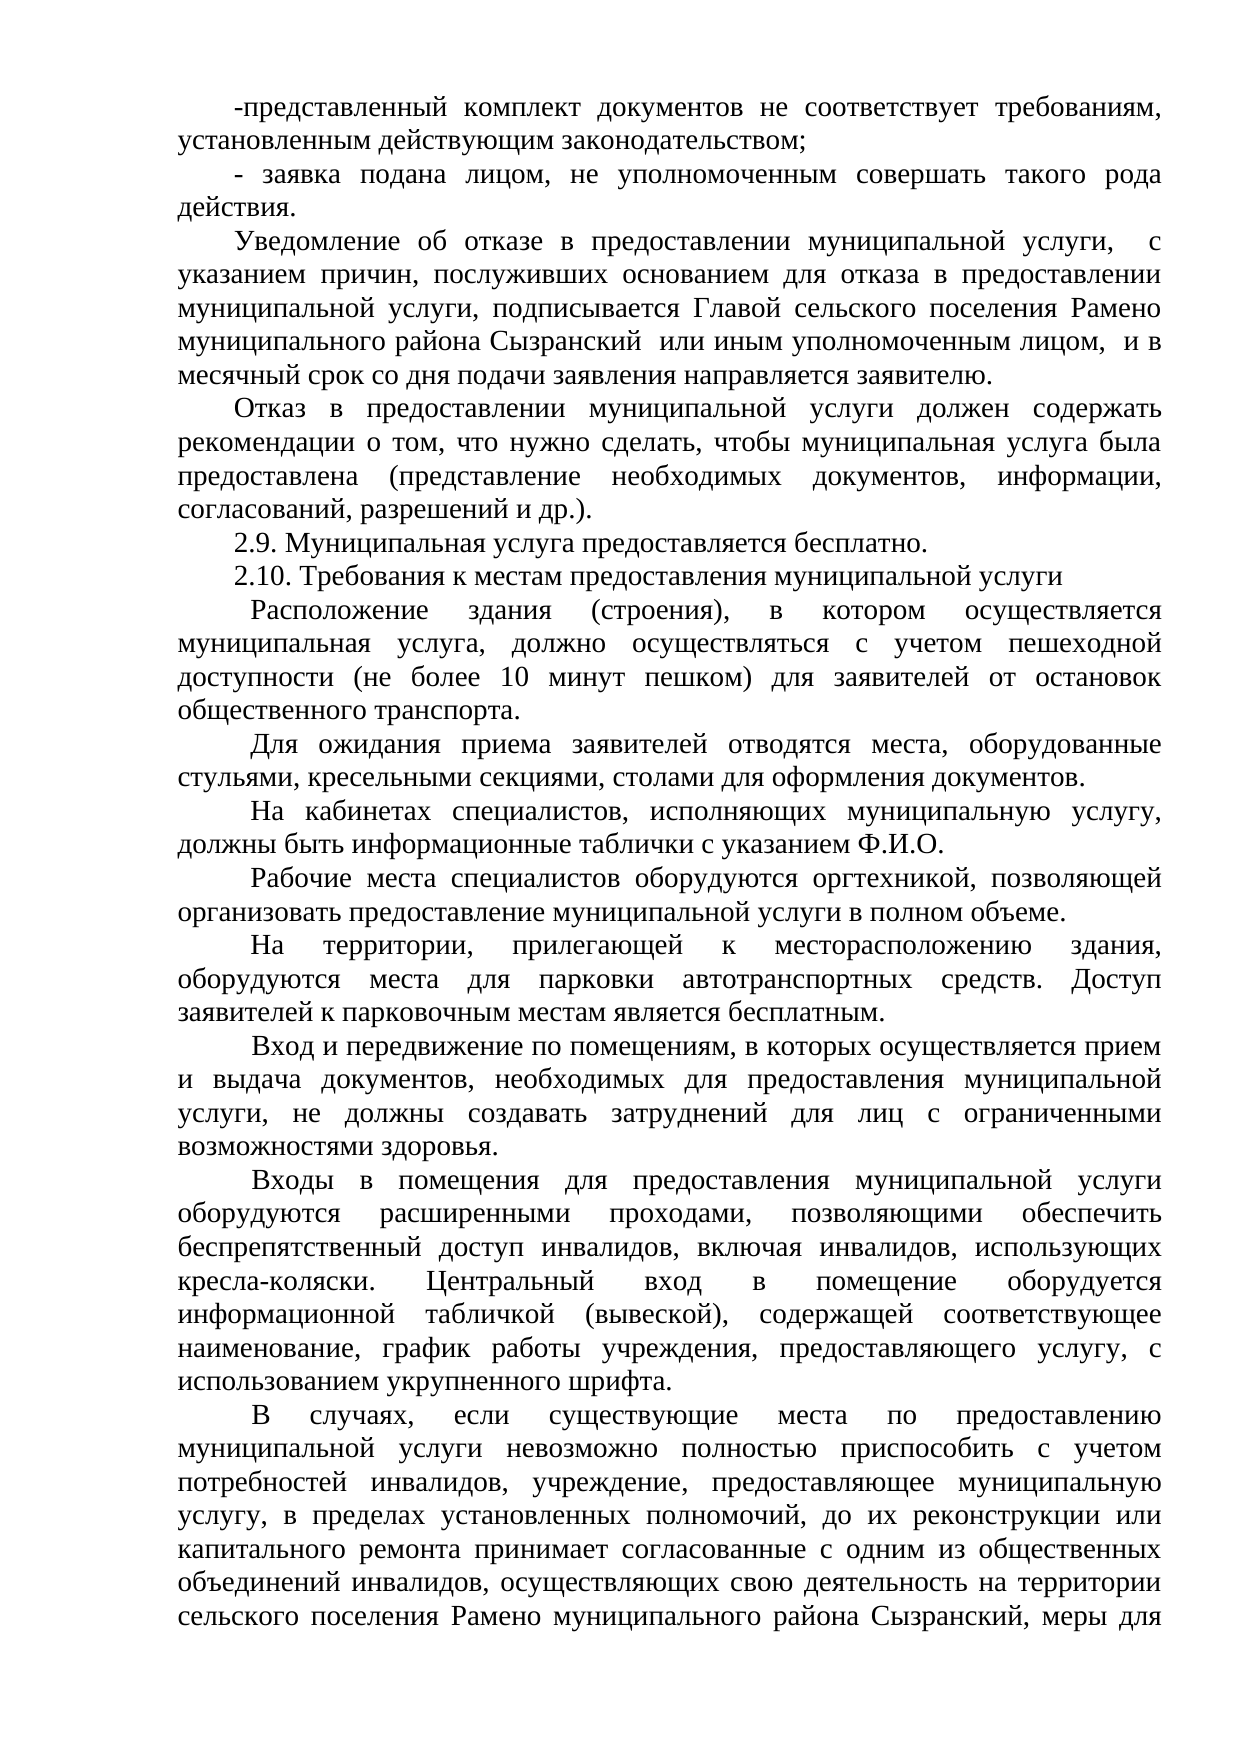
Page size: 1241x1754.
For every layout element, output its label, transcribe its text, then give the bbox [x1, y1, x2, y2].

text Входы в помещения для предоставления муниципальной услуги оборудуются расширенными проходами, позволяющими обеспечить беспрепятственный доступ инвалидов, включая инвалидов, использующих кресла-коляски. Центральный вход в помещение оборудуется информационной табличкой (вывеской), содержащей соответствующее наименование, график работы учреждения, предоставляющего услугу, с использованием укрупненного шрифта. [177, 1162, 1162, 1397]
text Вход и передвижение по помещениям, в которых осуществляется прием и выдача документов, необходимых для предоставления муниципальной услуги, не должны создавать затруднений для лиц с ограниченными возможностями здоровья. [177, 1028, 1162, 1162]
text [177, 1397, 1162, 1632]
text Для ожидания приема заявителей отводятся места, оборудованные стульями, кресельными секциями, столами для оформления документов. [177, 726, 1162, 793]
text Расположение здания (строения), в котором осуществляется муниципальная услуга, должно осуществляться с учетом пешеходной доступности (не более 10 минут пешком) для заявителей от остановок общественного транспорта. [177, 592, 1162, 726]
text На кабинетах специалистов, исполняющих муниципальную услугу, должны быть информационные таблички с указанием Ф.И.О. [177, 793, 1162, 860]
text Рабочие места специалистов оборудуются оргтехникой, позволяющей организовать предоставление муниципальной услуги в полном объеме. [177, 860, 1162, 927]
text -представленный комплект документов не соответствует требованиям, установленным действующим законодательством; [177, 89, 1162, 156]
text Отказ в предоставлении муниципальной услуги должен содержать рекомендации о том, что нужно сделать, чтобы муниципальная услуга была предоставлена (представление необходимых документов, информации, согласований, разрешений и др.). [177, 391, 1162, 525]
text - заявка подана лицом, не уполномоченным совершать такого рода действия. [177, 156, 1162, 223]
text На территории, прилегающей к месторасположению здания, оборудуются места для парковки автотранспортных средств. Доступ заявителей к парковочным местам является бесплатным. [177, 927, 1162, 1028]
text 2.9. Муниципальная услуга предоставляется бесплатно. [177, 525, 1162, 558]
text 2.10. Требования к местам предоставления муниципальной услуги [177, 558, 1162, 592]
text Уведомление об отказе в предоставлении муниципальной услуги, с указанием причин, послуживших основанием для отказа в предоставлении муниципальной услуги, подписывается Главой сельского поселения Рамено муниципального района Сызранский или иным уполномоченным лицом, и в месячный срок со дня подачи заявления направляется заявителю. [177, 223, 1162, 391]
